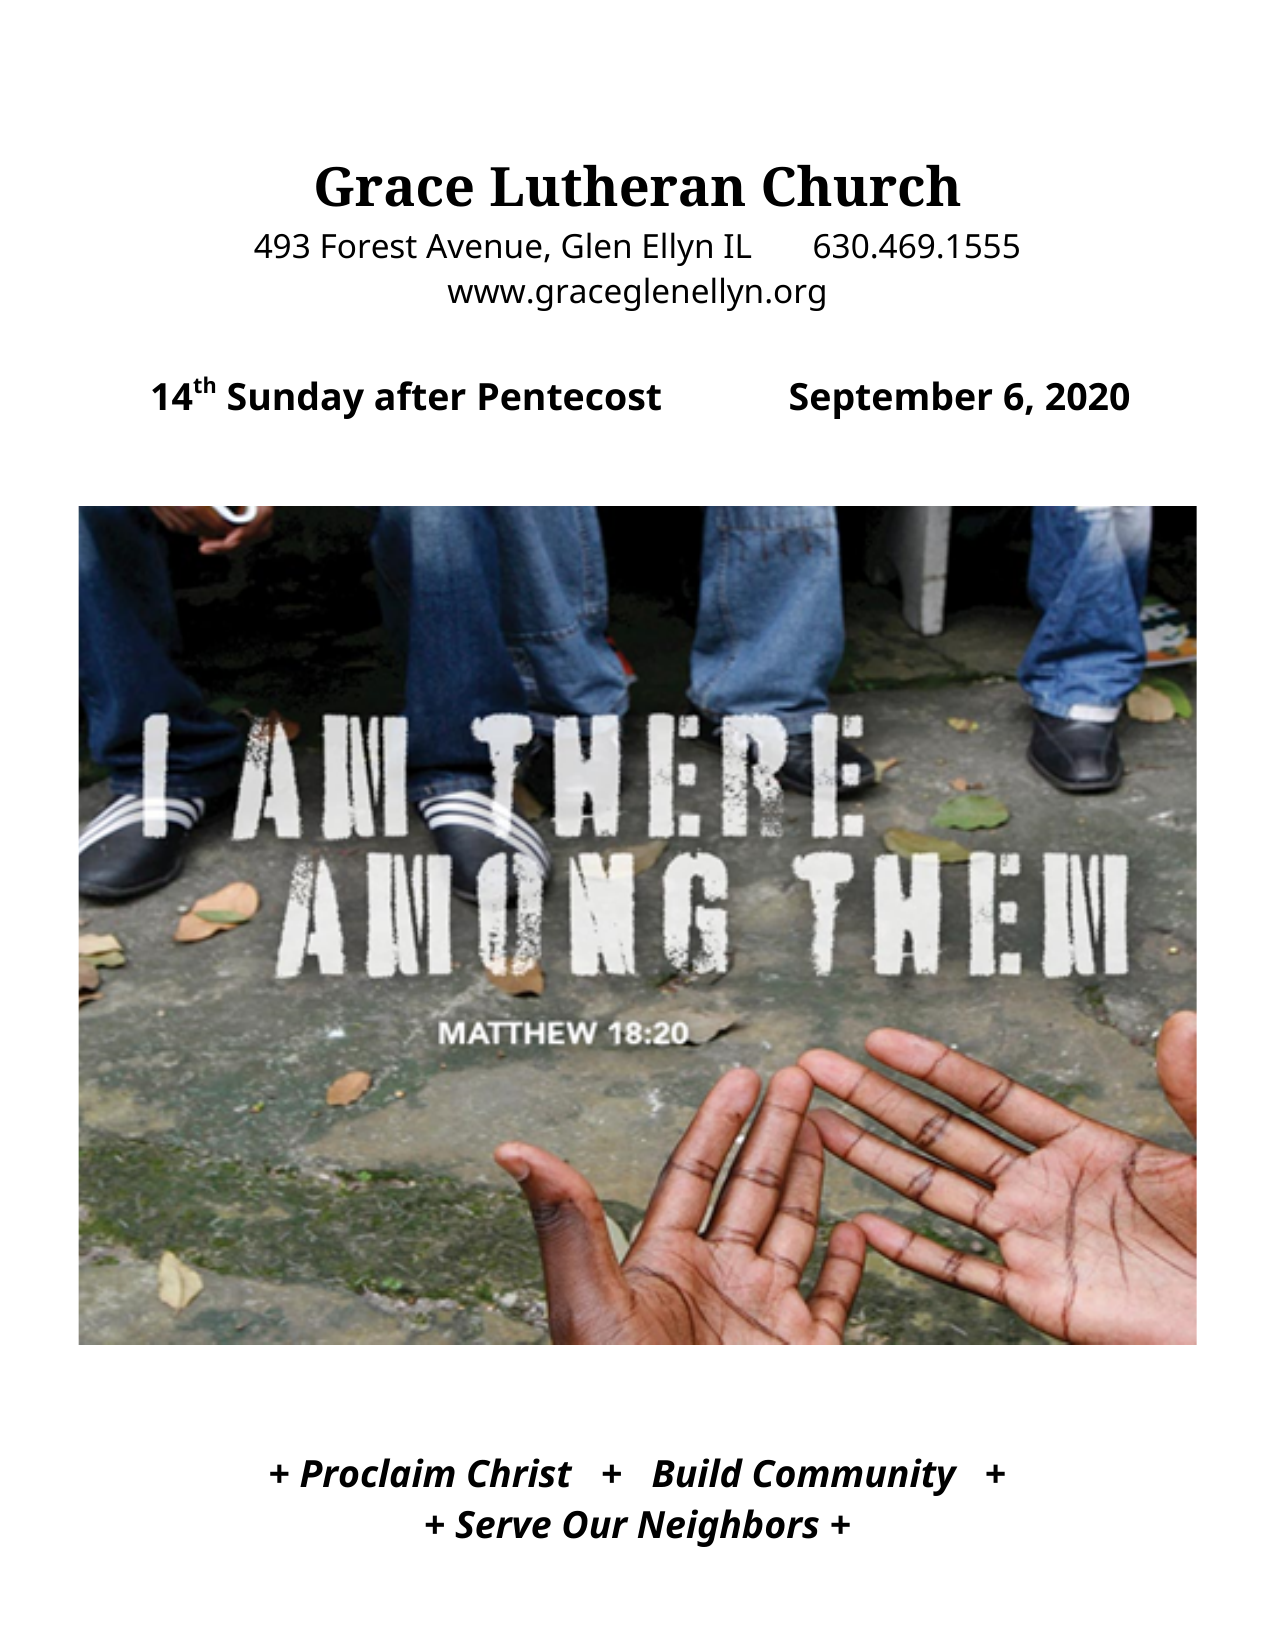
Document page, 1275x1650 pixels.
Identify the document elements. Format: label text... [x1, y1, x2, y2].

text + Proclaim Christ + Build Community + [75, 1447, 1200, 1498]
text 493 Forest Avenue, Glen Ellyn IL 630.469.1555 [75, 222, 1200, 268]
text www.graceglenellyn.org [75, 268, 1200, 313]
text Grace Lutheran Church [75, 149, 1200, 222]
text 14th Sunday after Pentecost September 6, 2020 [131, 370, 1200, 421]
text + Serve Our Neighbors + [75, 1498, 1200, 1549]
picture [78, 506, 1197, 1345]
